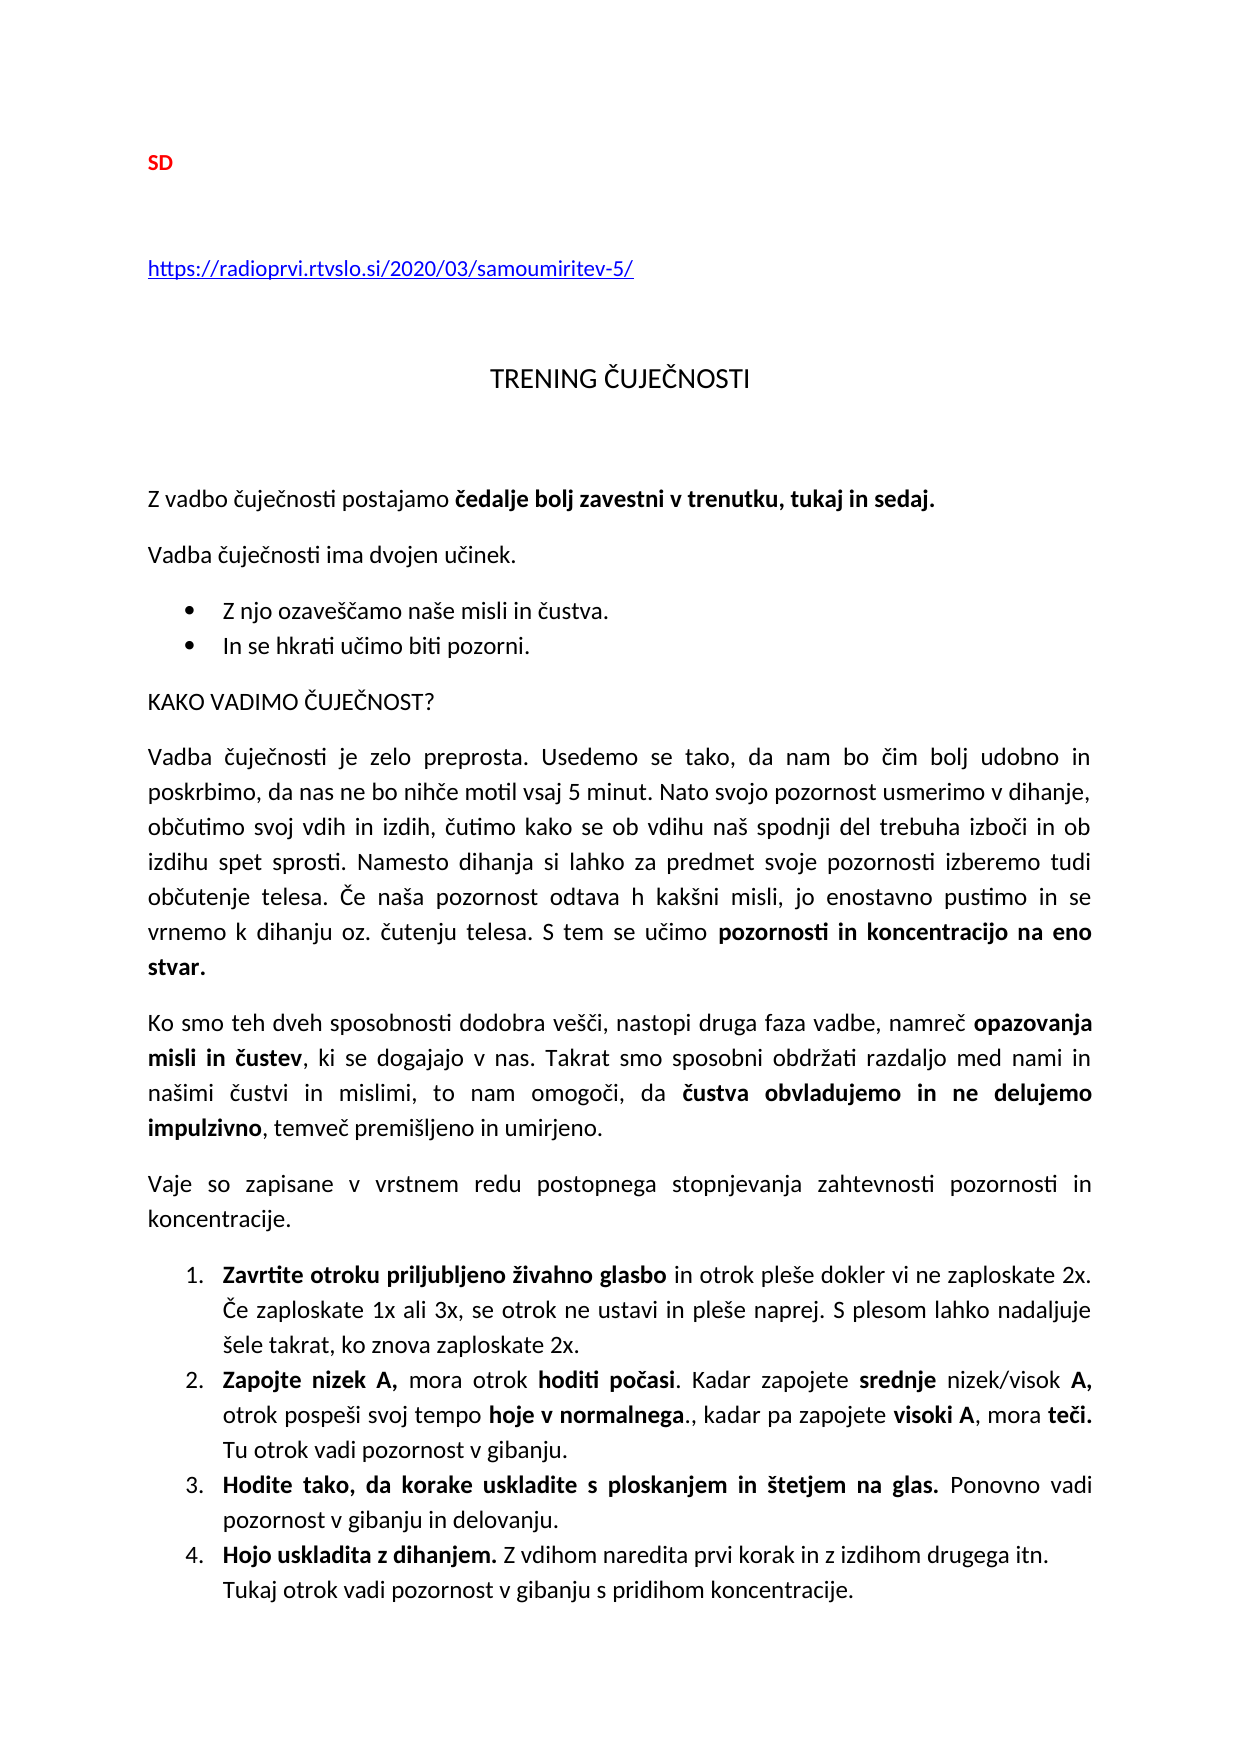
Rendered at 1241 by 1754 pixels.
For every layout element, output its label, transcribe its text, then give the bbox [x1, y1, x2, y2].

text Ko smo teh dveh sposobnosti dodobra vešči, nastopi druga faza vadbe, namreč opazovanja misli in čustev, ki se dogajajo v nas. Takrat smo sposobni obdržati razdaljo med nami in našimi čustvi in mislimi, to nam omogoči, da čustva obvladujemo in ne delujemo impulzivno, temveč premišljeno in umirjeno. [148, 1007, 1093, 1143]
text Z vadbo čuječnosti postajamo čedalje bolj zavestni v trenutku, tukaj in sedaj. [148, 483, 1093, 514]
list In se hkrati učimo biti pozorni. [185, 630, 1093, 660]
list Z njo ozaveščamo naše misli in čustva. [185, 595, 1093, 625]
text Vadba čuječnosti je zelo preprosta. Usedemo se tako, da nam bo čim bolj udobno in poskrbimo, da nas ne bo nihče motil vsaj 5 minut. Nato svojo pozornost usmerimo v dihanje, občutimo svoj vdih in izdih, čutimo kako se ob vdihu naš spodnji del trebuha izboči in ob izdihu spet sprosti. Namesto dihanja si lahko za predmet svoje pozornosti izberemo tudi občutenje telesa. Če naša pozornost odtava h kakšni misli, jo enostavno pustimo in se vrnemo k dihanju oz. čutenju telesa. S tem se učimo pozornosti in koncentracijo na eno stvar. [148, 742, 1093, 982]
text Vaje so zapisane v vrstnem redu postopnega stopnjevanja zahtevnosti pozornosti in koncentracije. [148, 1168, 1093, 1234]
text Vadba čuječnosti ima dvojen učinek. [148, 539, 1093, 569]
list Tukaj otrok vadi pozornost v gibanju s pridihom koncentracije. [223, 1574, 1093, 1604]
list Zapojte nizek A, mora otrok hoditi počasi. Kadar zapojete srednje nizek/visok A, otrok pospeši svoj tempo hoje v normalnega., kadar pa zapojete visoki A, mora teči. Tu otrok vadi pozornost v gibanju. [185, 1364, 1093, 1464]
text KAKO VADIMO ČUJEČNOST? [148, 686, 1093, 716]
text TRENING ČUJEČNOSTI [148, 360, 1093, 395]
text https://radioprvi.rtvslo.si/2020/03/samoumiritev-5/ [148, 254, 1093, 282]
list Hodite tako, da korake uskladite s ploskanjem in štetjem na glas. Ponovno vadi pozornost v gibanju in delovanju. [185, 1469, 1093, 1534]
list Zavrtite otroku priljubljeno živahno glasbo in otrok pleše dokler vi ne zaploskate 2x. Če zaploskate 1x ali 3x, se otrok ne ustavi in pleše naprej. S plesom lahko nadaljuje šele takrat, ko znova zaploskate 2x. [185, 1259, 1093, 1359]
list Hojo uskladita z dihanjem. Z vdihom naredita prvi korak in z izdihom drugega itn. [185, 1539, 1093, 1569]
text SD [148, 148, 1093, 176]
